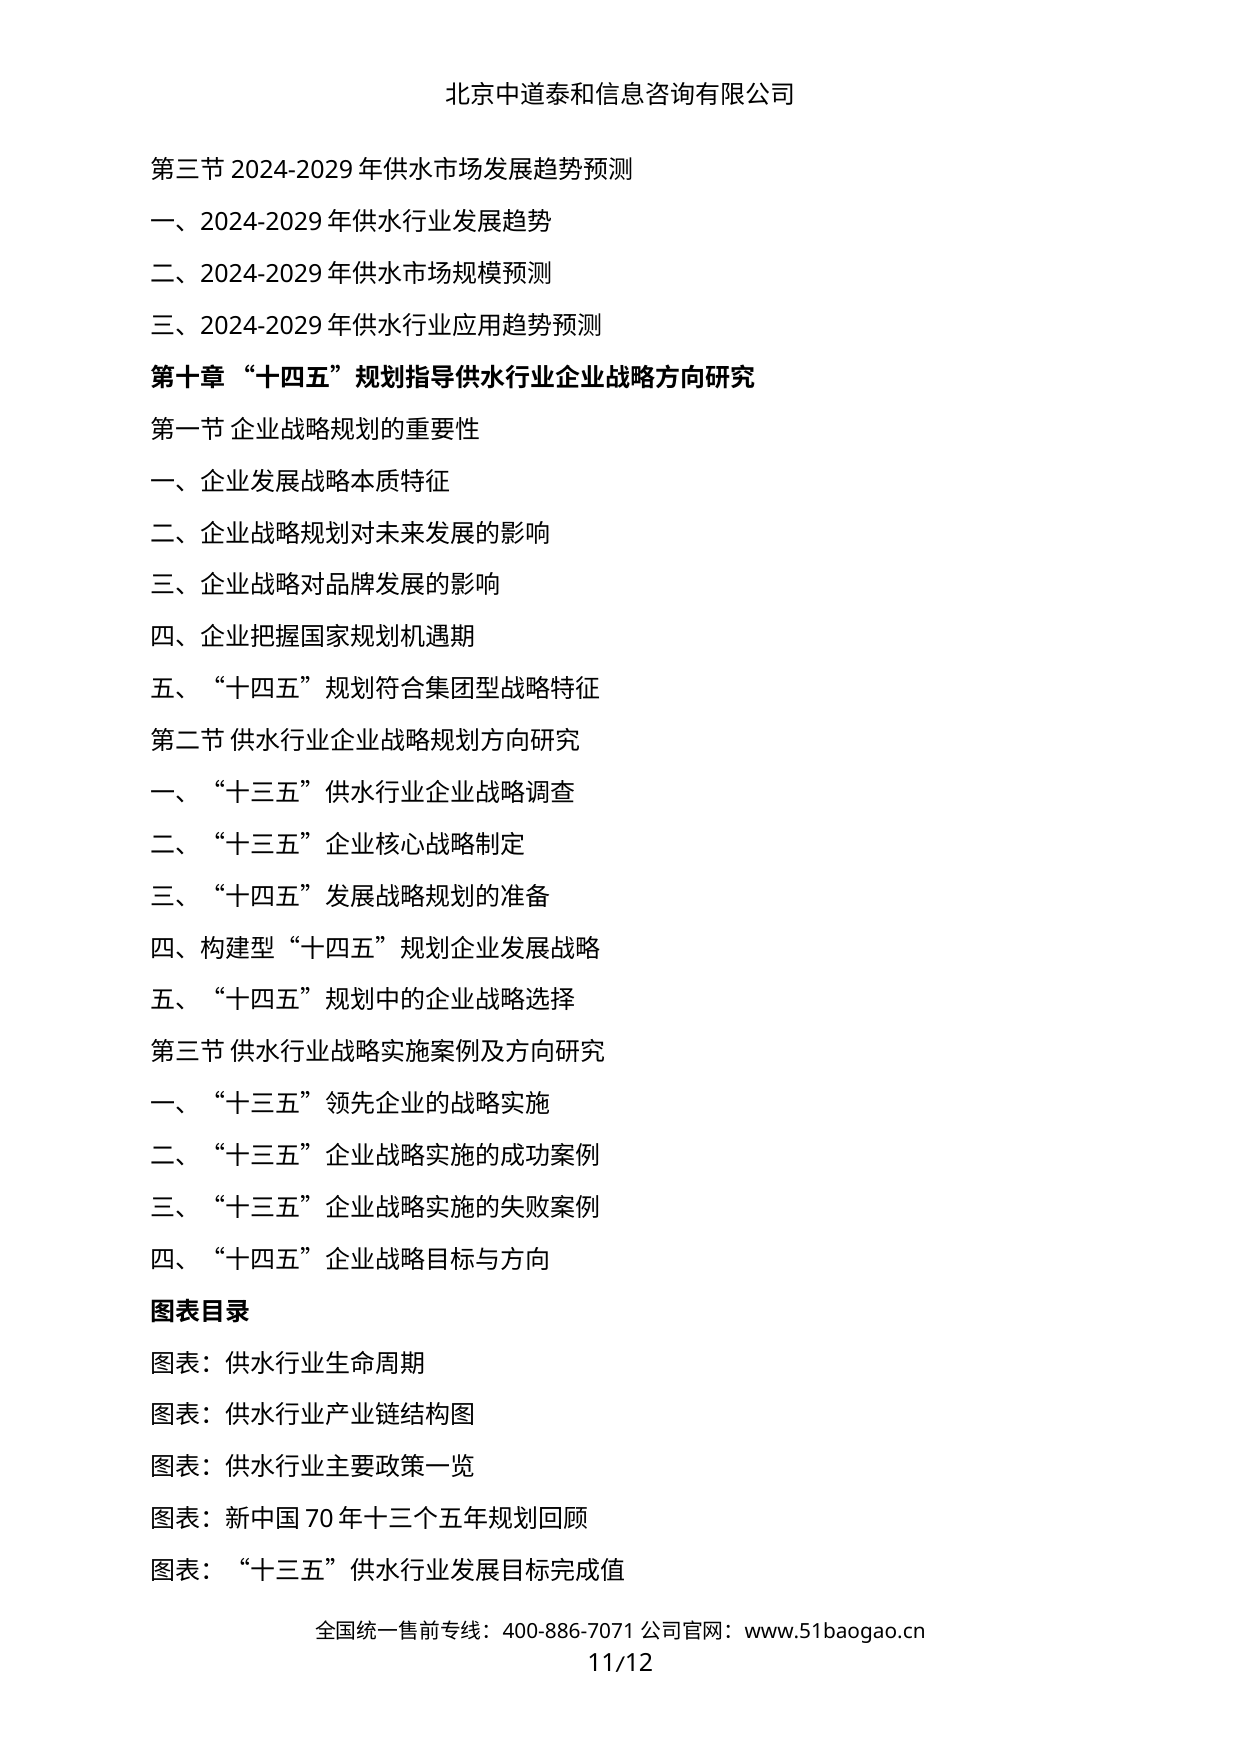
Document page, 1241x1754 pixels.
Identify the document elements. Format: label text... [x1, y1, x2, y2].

text 图表：供水行业产业链结构图 [150, 1395, 1090, 1431]
text 一、“十三五”供水行业企业战略调查 [150, 772, 1090, 809]
text 三、企业战略对品牌发展的影响 [150, 565, 1090, 601]
text 五、“十四五”规划符合集团型战略特征 [150, 669, 1090, 705]
text 三、“十四五”发展战略规划的准备 [150, 876, 1090, 912]
text 第十章 “十四五”规划指导供水行业企业战略方向研究 [150, 357, 1090, 394]
text 三、“十三五”企业战略实施的失败案例 [150, 1187, 1090, 1224]
text 一、“十三五”领先企业的战略实施 [150, 1084, 1090, 1120]
text 五、“十四五”规划中的企业战略选择 [150, 980, 1090, 1016]
text 一、企业发展战略本质特征 [150, 461, 1090, 497]
text 二、“十三五”企业战略实施的成功案例 [150, 1136, 1090, 1172]
text 四、构建型“十四五”规划企业发展战略 [150, 928, 1090, 964]
text 图表：供水行业主要政策一览 [150, 1447, 1090, 1483]
text 四、“十四五”企业战略目标与方向 [150, 1239, 1090, 1276]
text 第三节 供水行业战略实施案例及方向研究 [150, 1032, 1090, 1068]
text 二、“十三五”企业核心战略制定 [150, 824, 1090, 861]
text 图表目录 [150, 1291, 1090, 1327]
text 二、2024-2029年供水市场规模预测 [150, 254, 1090, 290]
text 第三节 2024-2029年供水市场发展趋势预测 [150, 150, 1090, 186]
text 三、2024-2029年供水行业应用趋势预测 [150, 306, 1090, 342]
text 四、企业把握国家规划机遇期 [150, 617, 1090, 653]
text 图表：“十三五”供水行业发展目标完成值 [150, 1551, 1090, 1587]
text 一、2024-2029年供水行业发展趋势 [150, 202, 1090, 238]
text 二、企业战略规划对未来发展的影响 [150, 513, 1090, 549]
text 图表：新中国70年十三个五年规划回顾 [150, 1499, 1090, 1535]
text 图表：供水行业生命周期 [150, 1343, 1090, 1379]
text 第二节 供水行业企业战略规划方向研究 [150, 721, 1090, 757]
text 第一节 企业战略规划的重要性 [150, 409, 1090, 446]
